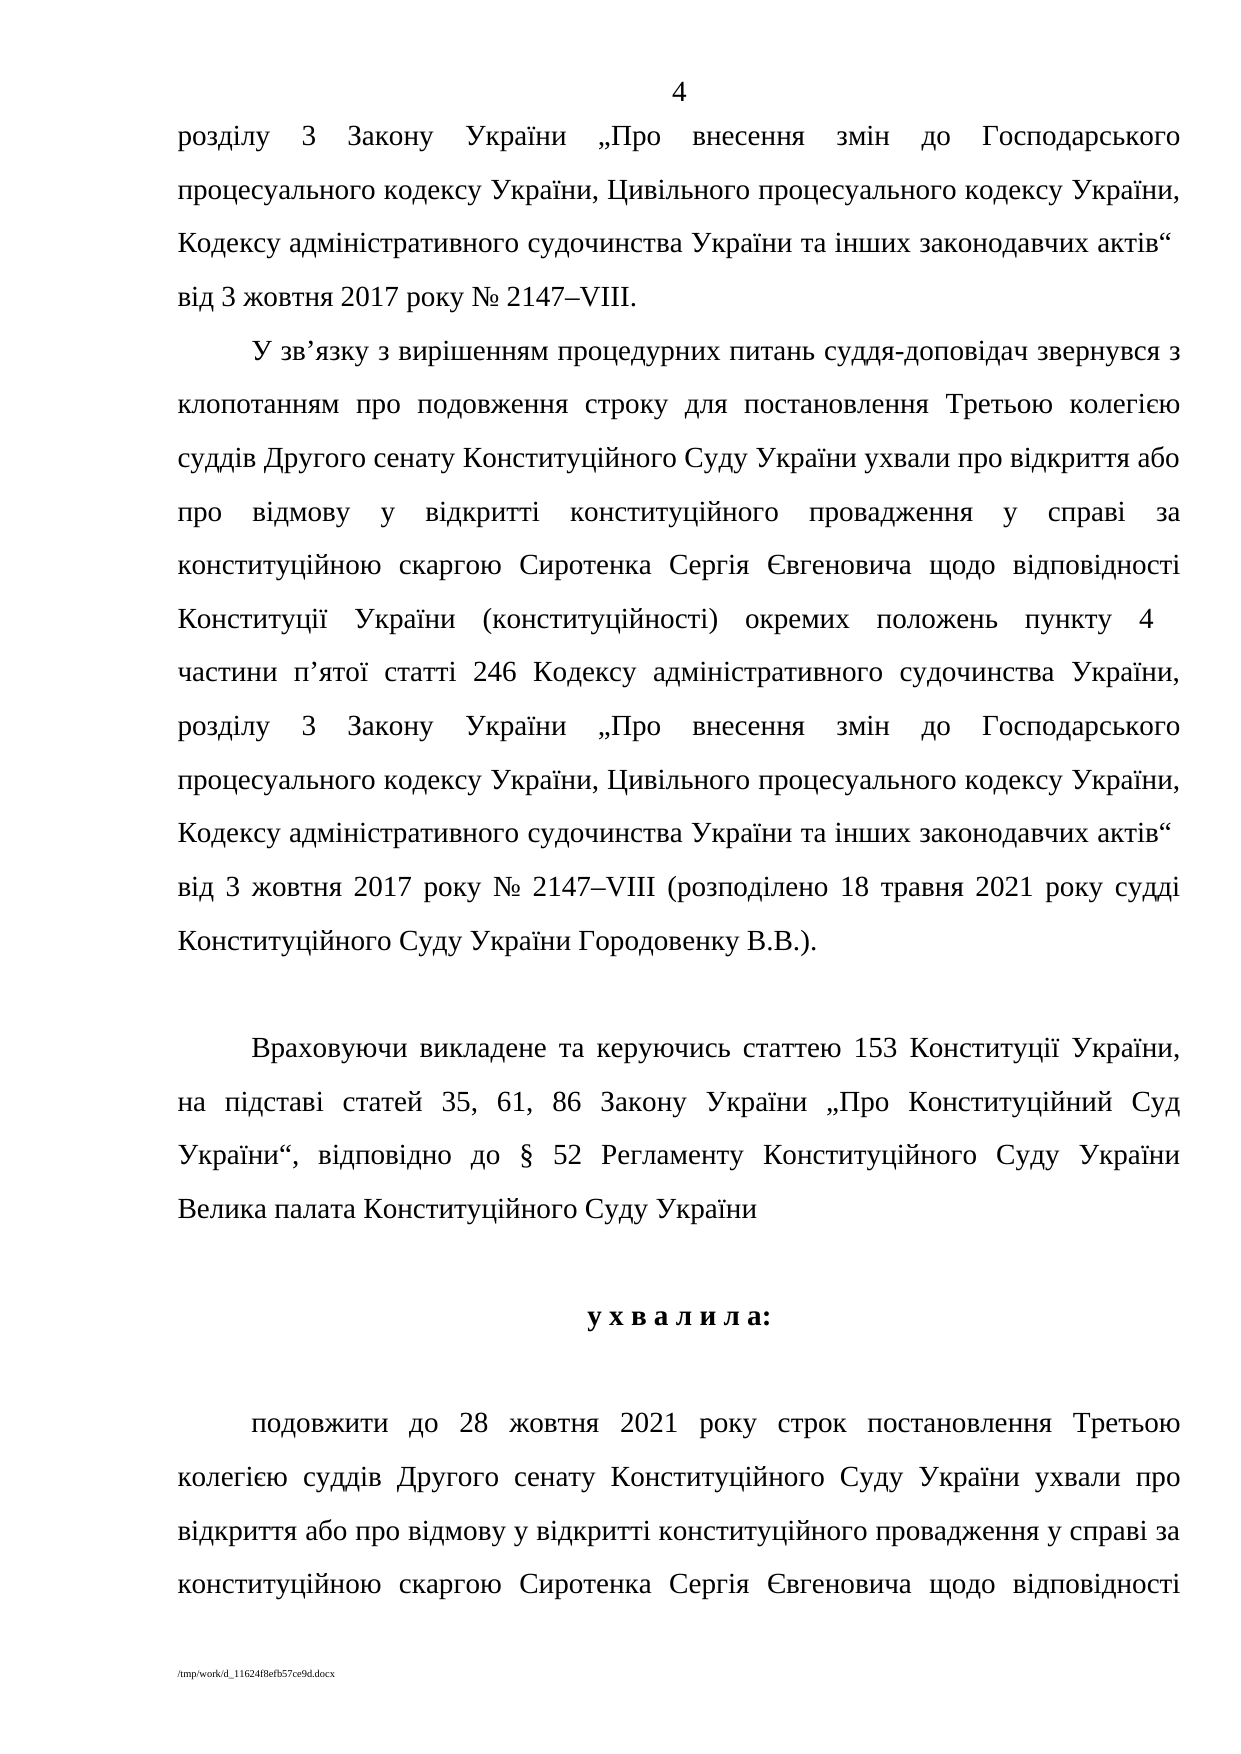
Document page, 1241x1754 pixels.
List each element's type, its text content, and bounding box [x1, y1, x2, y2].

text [177, 1406, 1181, 1600]
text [177, 118, 1181, 313]
text Враховуючи викладене та керуючись статтею 153 Конституції України, на підставі статей 35, 61, 86 Закону України „Про Конституційний Суд України“, відповідно до § 52 Регламенту Конституційного Суду України Велика палата Конституційного Суду України [177, 1030, 1181, 1224]
text у х в а л и л а: [177, 1298, 1181, 1332]
text У зв’язку з вирішенням процедурних питань суддя-доповідач звернувся з клопотанням про подовження строку для постановлення Третьою колегією суддів Другого сенату Конституційного Суду України ухвали про відкриття або про відмову у відкритті конституційного провадження у справі за конституційною скаргою Сиротенка Сергія Євгеновича щодо відповідності Конституції України (конституційності) окремих положень пункту 4 частини п’ятої статті 246 Кодексу адміністративного судочинства України, розділу 3 Закону України „Про внесення змін до Господарського процесуального кодексу України, Цивільного процесуального кодексу України, Кодексу адміністративного судочинства України та інших законодавчих актів“ від 3 жовтня 2017 року № 2147–VIII (розподілено 18 травня 2021 року судді Конституційного Суду України Городовенку В.В.). [177, 333, 1181, 956]
